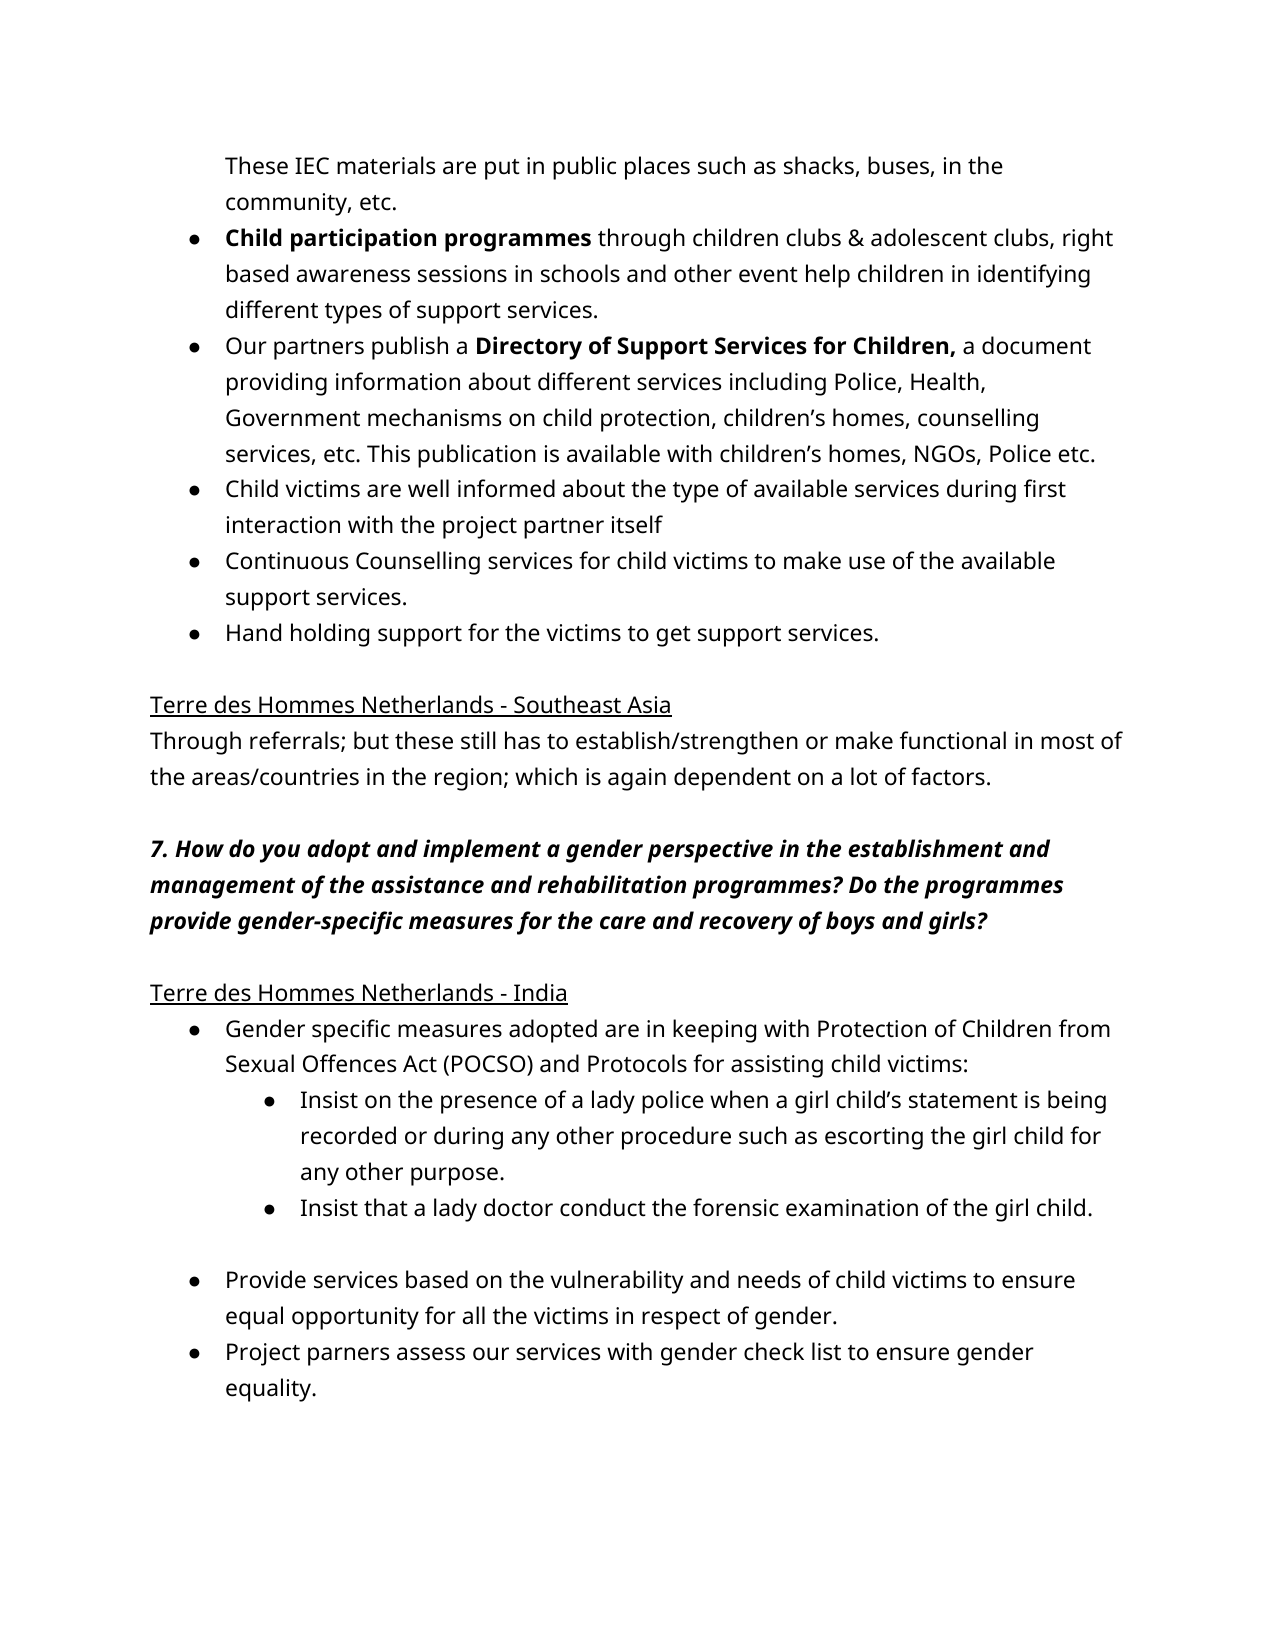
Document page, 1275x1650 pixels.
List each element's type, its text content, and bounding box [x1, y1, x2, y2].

text Terre des Hommes Netherlands - India [150, 977, 1125, 1008]
list Child victims are well informed about the type of available services during first interaction with the project partner itself [187, 473, 1125, 541]
list Project parners assess our services with gender check list to ensure gender equality. [187, 1336, 1125, 1403]
list Gender specific measures adopted are in keeping with Protection of Children from Sexual Offences Act (POCSO) and Protocols for assisting child victims: [187, 1012, 1125, 1080]
list Child participation programmes through children clubs & adolescent clubs, right based awareness sessions in schools and other event help children in identifying different types of support services. [187, 222, 1125, 325]
text Terre des Hommes Netherlands - Southeast Asia [150, 689, 1125, 720]
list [187, 150, 1125, 217]
list Insist that a lady doctor conduct the forensic examination of the girl child. [262, 1192, 1125, 1223]
list Our partners publish a Directory of Support Services for Children, a document providing information about different services including Police, Health, Government mechanisms on child protection, children’s homes, counselling services, etc. This publication is available with children’s homes, NGOs, Police etc. [187, 330, 1125, 469]
list Hand holding support for the victims to get support services. [187, 617, 1125, 648]
text Through referrals; but these still has to establish/strengthen or make functional in most of the areas/countries in the region; which is again dependent on a lot of factors. [150, 725, 1125, 792]
text 7. How do you adopt and implement a gender perspective in the establishment and management of the assistance and rehabilitation programmes? Do the programmes provide gender-specific measures for the care and recovery of boys and girls? [150, 833, 1125, 936]
list Provide services based on the vulnerability and needs of child victims to ensure equal opportunity for all the victims in respect of gender. [187, 1264, 1125, 1331]
list Continuous Counselling services for child victims to make use of the available support services. [187, 545, 1125, 612]
list Insist on the presence of a lady police when a girl child’s statement is being recorded or during any other procedure such as escorting the girl child for any other purpose. [262, 1084, 1125, 1187]
